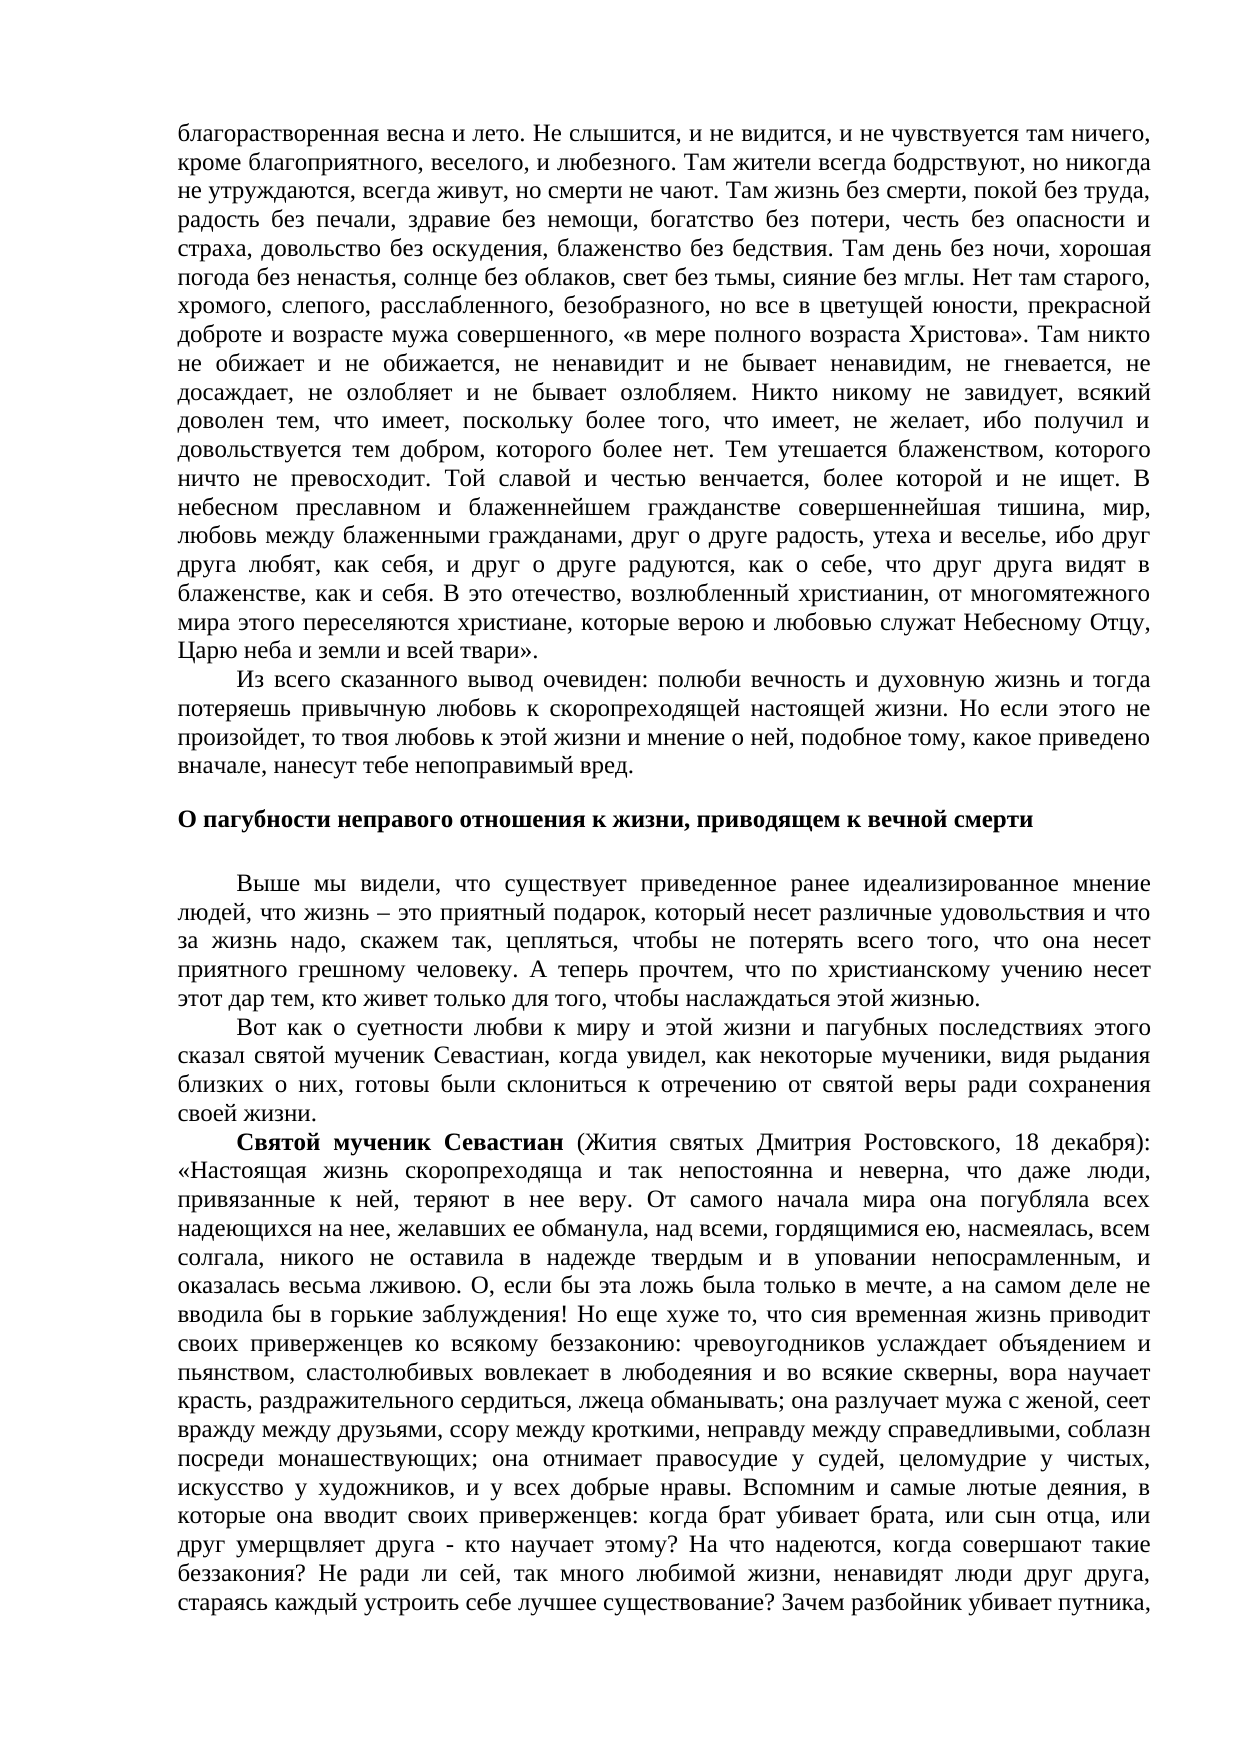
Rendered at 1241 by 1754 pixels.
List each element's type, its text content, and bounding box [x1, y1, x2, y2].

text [177, 1127, 1152, 1616]
subtitle О пагубности неправого отношения к жизни, приводящем к вечной смерти [177, 804, 1152, 833]
text Выше мы видели, что существует приведенное ранее идеализированное мнение людей, что жизнь – это приятный подарок, который несет различные удовольствия и что за жизнь надо, скажем так, цепляться, чтобы не потерять всего того, что она несет приятного грешному человеку. А теперь прочтем, что по христианскому учению несет этот дар тем, кто живет только для того, чтобы наслаждаться этой жизнью. [177, 868, 1152, 1012]
text Из всего сказанного вывод очевиден: полюби вечность и духовную жизнь и тогда потеряешь привычную любовь к скоропреходящей настоящей жизни. Но если этого не произойдет, то твоя любовь к этой жизни и мнение о ней, подобное тому, какое приведено вначале, нанесут тебе непоправимый вред. [177, 664, 1152, 779]
text Вот как о суетности любви к миру и этой жизни и пагубных последствиях этого сказал святой мученик Севастиан, когда увидел, как некоторые мученики, видя рыдания близких о них, готовы были склониться к отречению от святой веры ради сохранения своей жизни. [177, 1012, 1152, 1127]
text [177, 118, 1152, 664]
